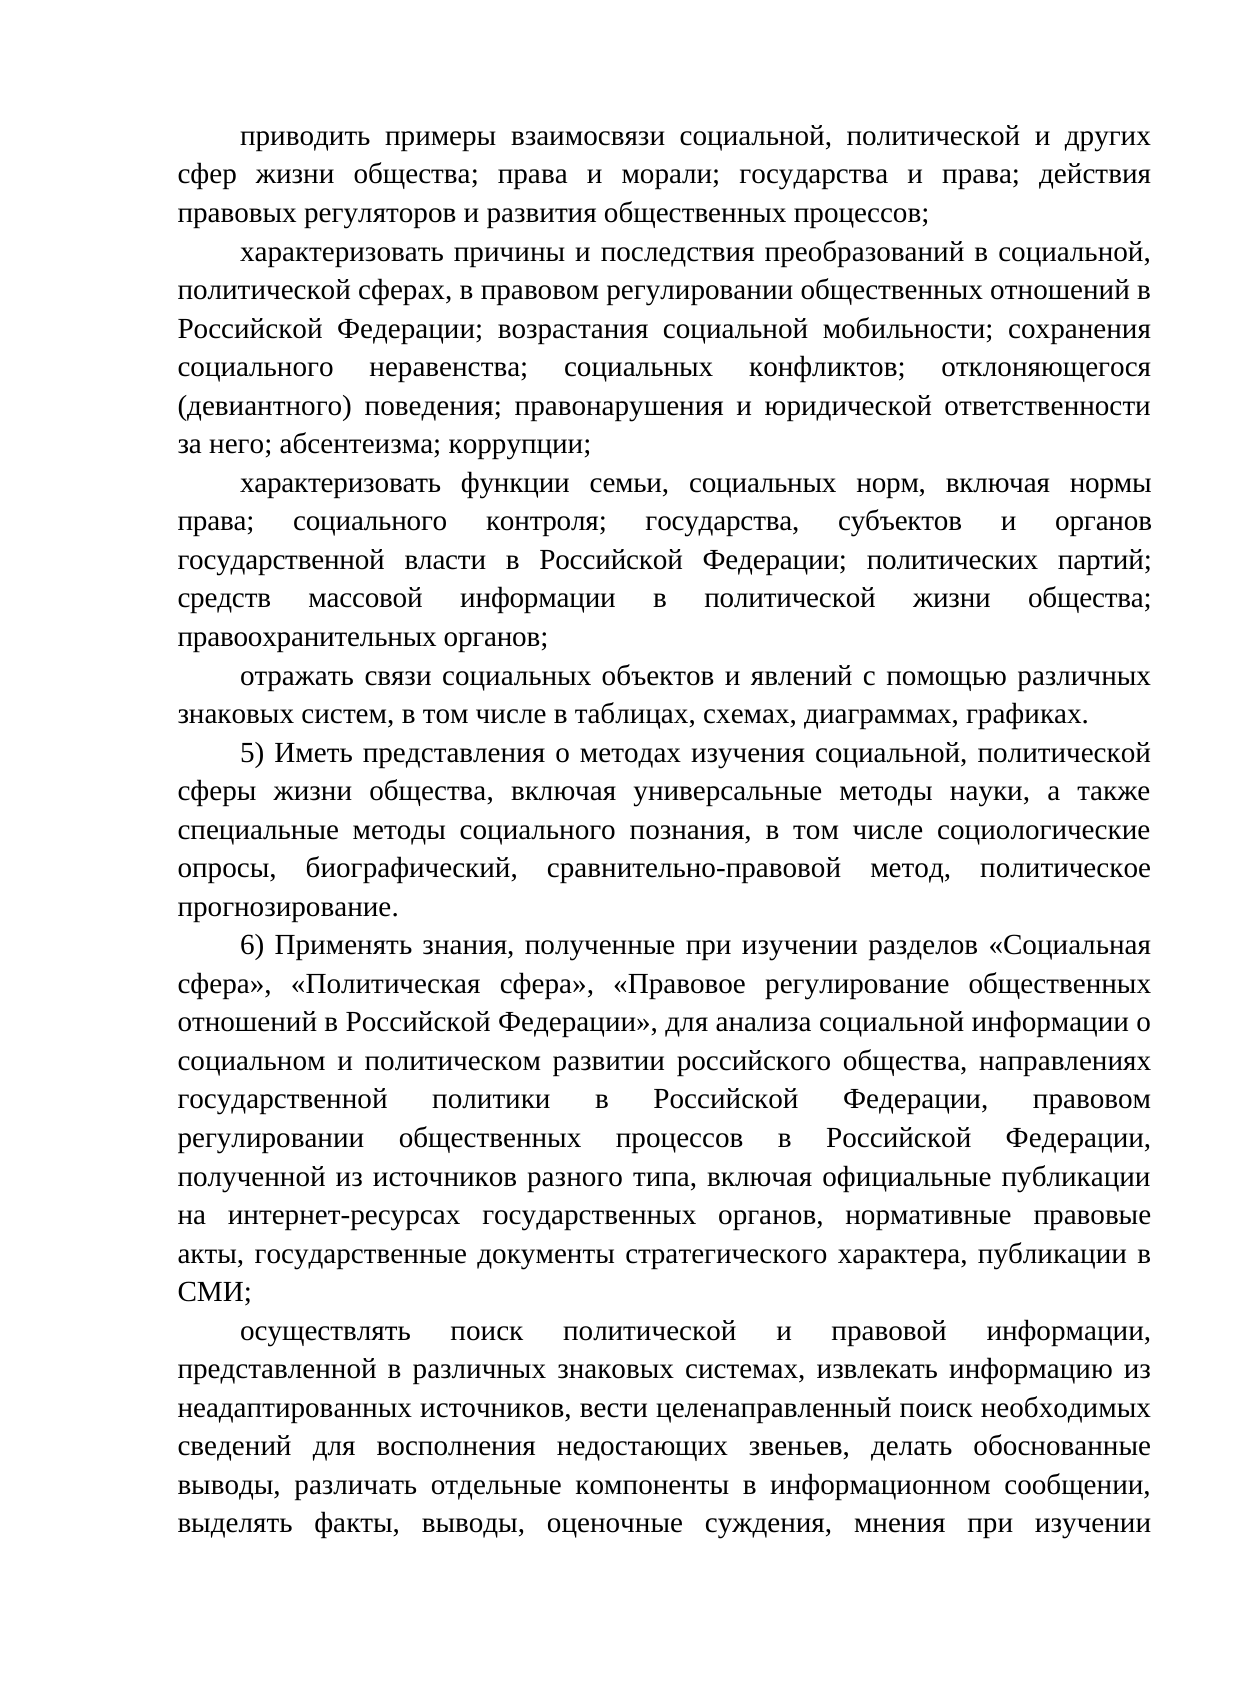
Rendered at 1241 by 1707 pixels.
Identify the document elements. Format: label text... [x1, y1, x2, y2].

text 6) Применять знания, полученные при изучении разделов «Социальная сфера», «Политическая сфера», «Правовое регулирование общественных отношений в Российской Федерации», для анализа социальной информации о социальном и политическом развитии российского общества, направлениях государственной политики в Российской Федерации, правовом регулировании общественных процессов в Российской Федерации, полученной из источников разного типа, включая официальные публикации на интернет-ресурсах государственных органов, нормативные правовые акты, государственные документы стратегического характера, публикации в СМИ; [177, 927, 1152, 1308]
text 5) Иметь представления о методах изучения социальной, политической сферы жизни общества, включая универсальные методы науки, а также специальные методы социального познания, в том числе социологические опросы, биографический, сравнительно-правовой метод, политическое прогнозирование. [177, 735, 1152, 922]
text отражать связи социальных объектов и явлений с помощью различных знаковых систем, в том числе в таблицах, схемах, диаграммах, графиках. [177, 658, 1152, 730]
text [177, 1313, 1152, 1539]
text характеризовать функции семьи, социальных норм, включая нормы права; социального контроля; государства, субъектов и органов государственной власти в Российской Федерации; политических партий; средств массовой информации в политической жизни общества; правоохранительных органов; [177, 465, 1152, 653]
text характеризовать причины и последствия преобразований в социальной, политической сферах, в правовом регулировании общественных отношений в Российской Федерации; возрастания социальной мобильности; сохранения социального неравенства; социальных конфликтов; отклоняющегося (девиантного) поведения; правонарушения и юридической ответственности за него; абсентеизма; коррупции; [177, 234, 1152, 460]
text приводить примеры взаимосвязи социальной, политической и других сфер жизни общества; права и морали; государства и права; действия правовых регуляторов и развития общественных процессов; [177, 118, 1152, 229]
